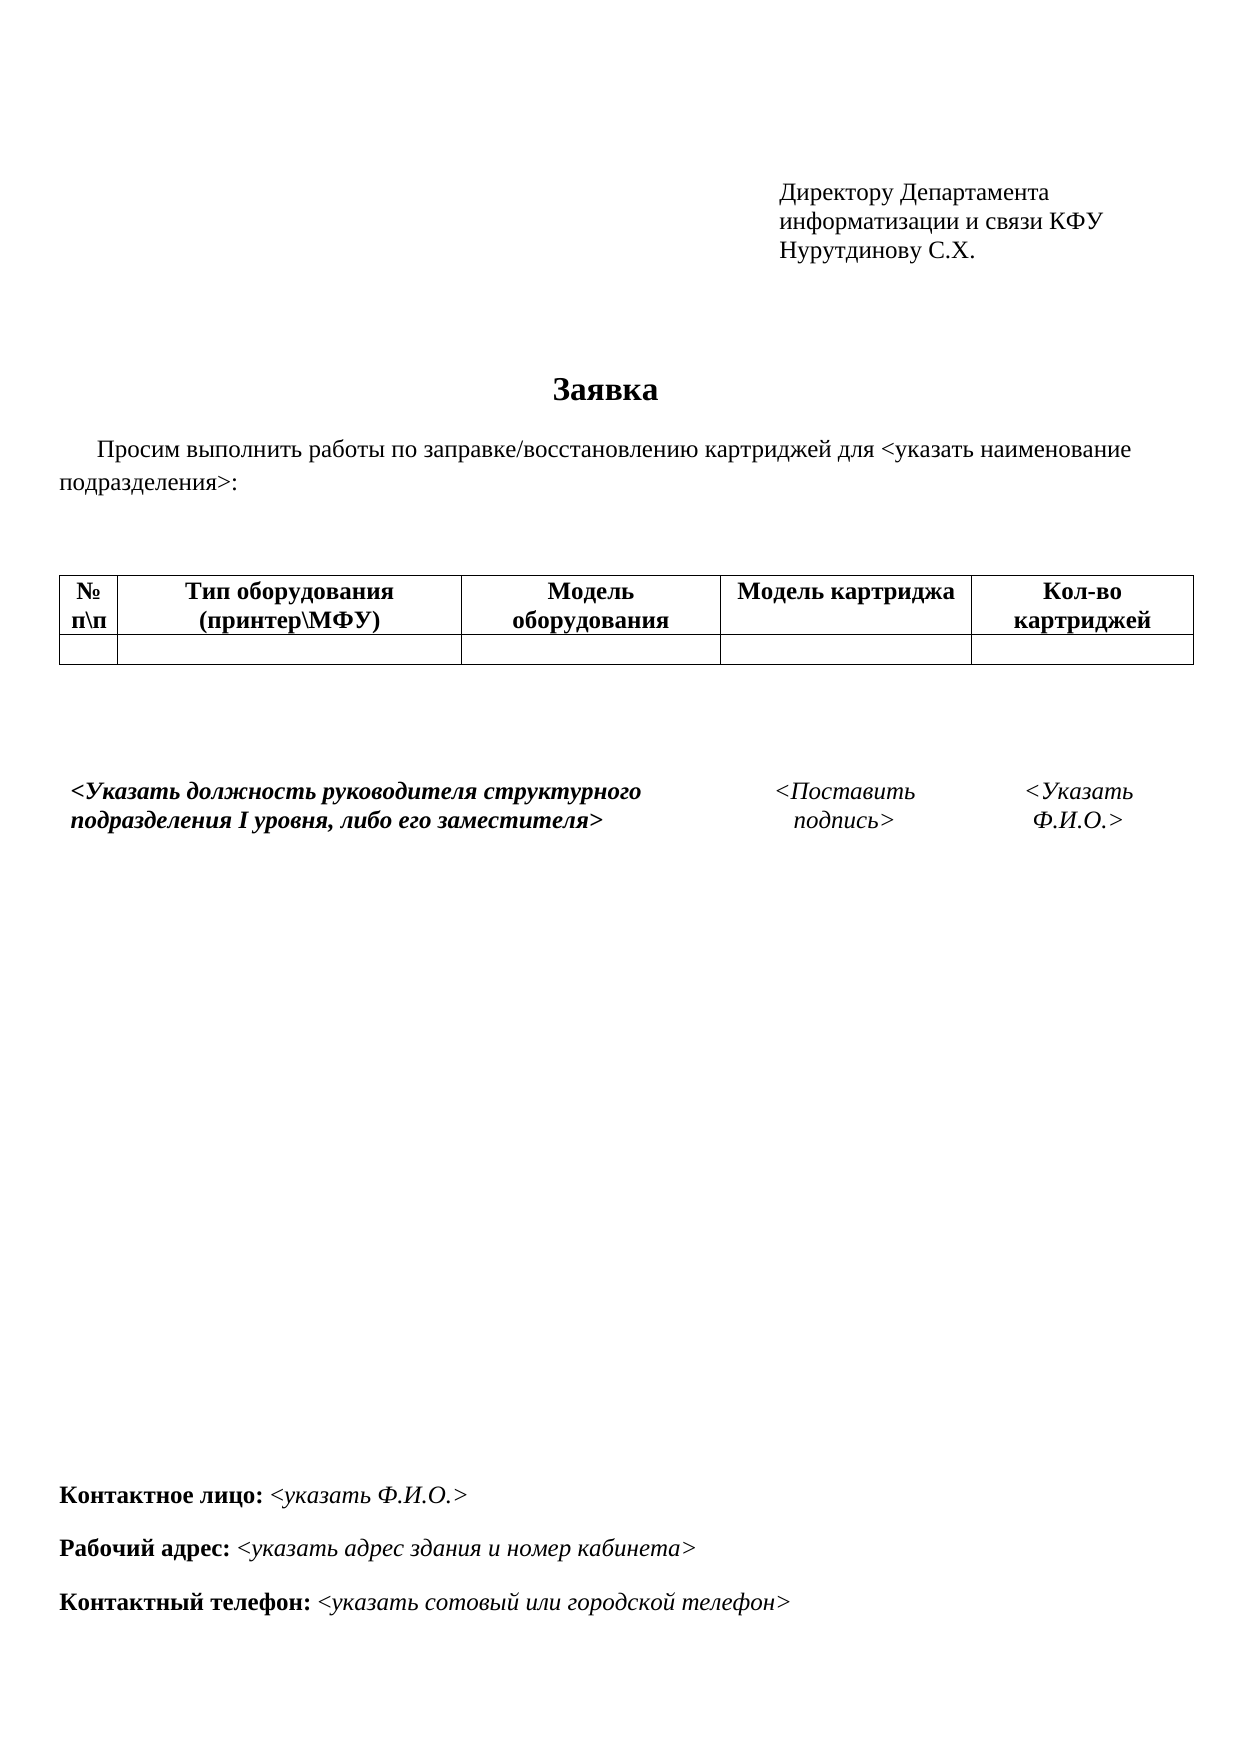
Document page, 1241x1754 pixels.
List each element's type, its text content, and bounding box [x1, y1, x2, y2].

table_cell [972, 635, 1193, 663]
table_cell [118, 635, 461, 663]
table_header <Указать Ф.И.О.> [971, 719, 1196, 833]
table_header Модель оборудования [462, 576, 720, 634]
text Контактное лицо: <указать Ф.И.О.> [59, 1480, 1152, 1508]
table_cell Нурутдинову С.Х. [768, 235, 1216, 267]
table_header Директору Департамента информатизации и связи КФУ [768, 178, 1216, 235]
text Заявка [59, 369, 1152, 408]
table_cell [721, 635, 971, 663]
table_header Тип оборудования (принтер\МФУ) [118, 576, 461, 634]
table_header Модель картриджа [721, 576, 971, 634]
table_header № п\п [60, 576, 117, 634]
table_cell [60, 635, 117, 663]
table_header Кол-во картриджей [972, 576, 1193, 634]
text Контактный телефон: <указать сотовый или городской телефон> [59, 1587, 1152, 1616]
table_header <Поставить подпись> [720, 719, 971, 833]
text Просим выполнить работы по заправке/восстановлению картриджей для <указать наименование подразделения>: [59, 434, 1152, 496]
text Рабочий адрес: <указать адрес здания и номер кабинета> [59, 1533, 1152, 1562]
table_cell [462, 635, 720, 663]
table_header <Указать должность руководителя структурного подразделения I уровня, либо его заместителя> [59, 719, 720, 833]
